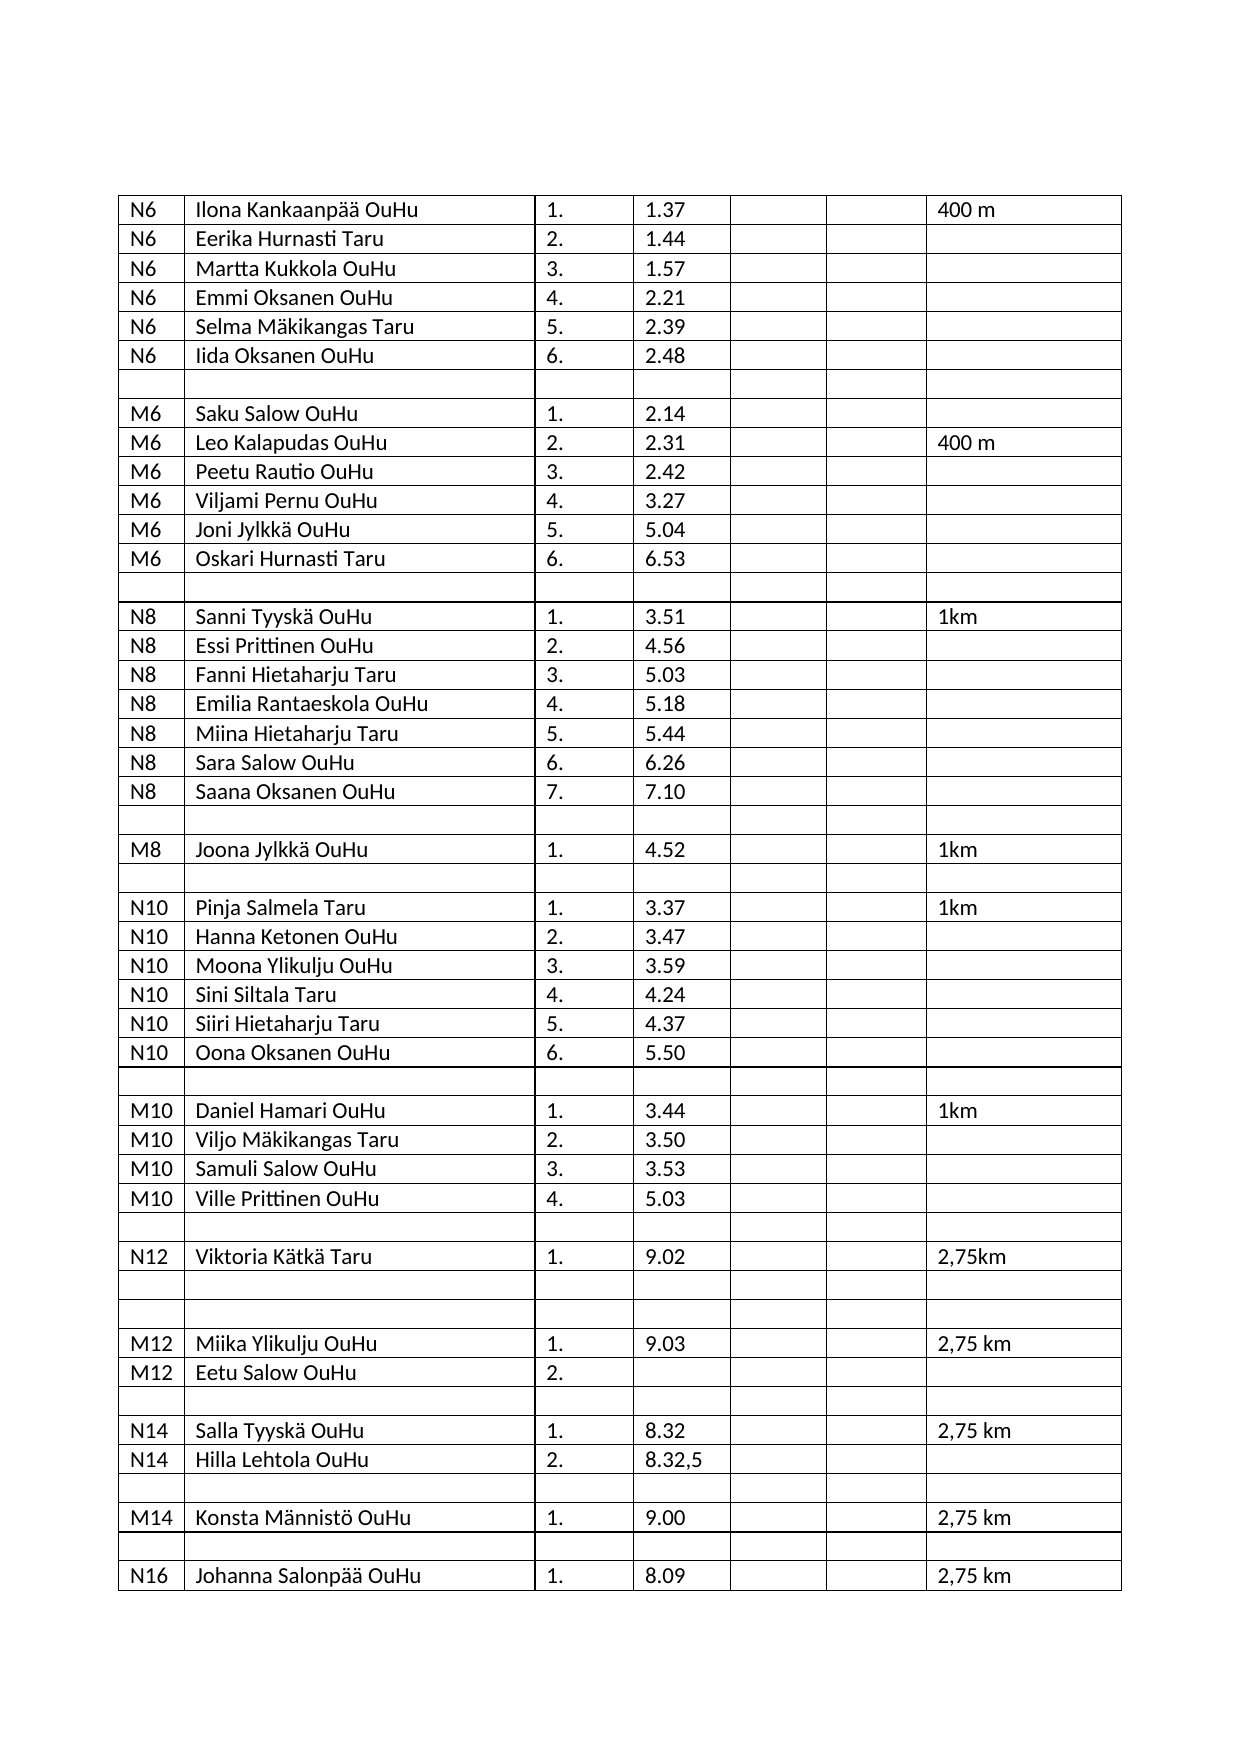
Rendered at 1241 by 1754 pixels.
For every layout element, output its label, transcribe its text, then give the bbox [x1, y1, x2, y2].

table_cell 9.03 [634, 1329, 730, 1357]
table_cell M6 [119, 544, 184, 572]
table_cell [827, 1242, 926, 1270]
table_cell 1. [536, 835, 633, 863]
table_cell 1. [536, 1096, 633, 1124]
table_cell N6 [119, 283, 184, 311]
table_header 1.37 [634, 196, 730, 223]
table_cell Martta Kukkola OuHu [185, 254, 534, 282]
table_cell N6 [119, 341, 184, 369]
table_cell Hanna Ketonen OuHu [185, 922, 534, 950]
table_cell [927, 748, 1121, 776]
table_cell [731, 835, 826, 863]
table_cell [119, 864, 184, 892]
table_cell [731, 428, 826, 456]
table_cell 8.32,5 [634, 1445, 730, 1473]
table_cell [536, 573, 633, 601]
table_cell N6 [119, 225, 184, 253]
table_cell [634, 1213, 730, 1241]
table_cell [927, 1155, 1121, 1183]
table_cell [927, 370, 1121, 398]
table_cell 6. [536, 748, 633, 776]
table_cell [185, 370, 534, 398]
table_cell 1. [536, 603, 633, 630]
table_cell Peetu Rautio OuHu [185, 457, 534, 485]
table_cell 3. [536, 457, 633, 485]
table_cell 2.48 [634, 341, 730, 369]
table_header 400 m [927, 196, 1121, 223]
table_cell Siiri Hietaharju Taru [185, 1009, 534, 1037]
table_cell Eetu Salow OuHu [185, 1358, 534, 1386]
table_cell [827, 864, 926, 892]
table_cell 4. [536, 690, 633, 718]
table_cell [927, 1038, 1121, 1066]
table_cell [827, 1068, 926, 1095]
table_cell 5. [536, 515, 633, 543]
table_cell 1. [536, 1242, 633, 1270]
table_cell Saana Oksanen OuHu [185, 777, 534, 805]
table_cell N10 [119, 951, 184, 979]
table_cell 3. [536, 951, 633, 979]
table_cell Oona Oksanen OuHu [185, 1038, 534, 1066]
table_cell 8.32 [634, 1416, 730, 1444]
table_cell [731, 1009, 826, 1037]
table_cell Eerika Hurnasti Taru [185, 225, 534, 253]
table_cell [827, 1271, 926, 1299]
table_cell Salla Tyyskä OuHu [185, 1416, 534, 1444]
table_cell [731, 631, 826, 659]
table_cell 8.09 [634, 1561, 730, 1589]
table_cell N10 [119, 922, 184, 950]
table_cell N6 [119, 254, 184, 282]
table_cell Essi Prittinen OuHu [185, 631, 534, 659]
table_cell [536, 1474, 633, 1502]
table_cell [827, 1155, 926, 1183]
table_cell [731, 1068, 826, 1095]
table_cell [634, 1533, 730, 1560]
table_cell 3.53 [634, 1155, 730, 1183]
table_cell [731, 1213, 826, 1241]
table_cell [119, 1068, 184, 1095]
table_cell 4. [536, 486, 633, 514]
table_cell [827, 980, 926, 1008]
table_cell [827, 1445, 926, 1473]
table_cell [731, 225, 826, 253]
table_cell [119, 1387, 184, 1415]
table_cell N8 [119, 631, 184, 659]
table_cell N10 [119, 893, 184, 921]
table_cell [927, 1271, 1121, 1299]
table_cell [731, 893, 826, 921]
table_cell Pinja Salmela Taru [185, 893, 534, 921]
table_cell 1. [536, 1329, 633, 1357]
table_cell [827, 1329, 926, 1357]
table_cell Emmi Oksanen OuHu [185, 283, 534, 311]
table_cell [634, 370, 730, 398]
table_cell 5.50 [634, 1038, 730, 1066]
table_cell [119, 1213, 184, 1241]
table_cell [536, 1300, 633, 1328]
table_cell [731, 1474, 826, 1502]
table_cell [827, 1126, 926, 1153]
table_cell N14 [119, 1416, 184, 1444]
table_cell 2,75 km [927, 1503, 1121, 1531]
table_cell [927, 1533, 1121, 1560]
table_cell 2,75 km [927, 1416, 1121, 1444]
table_cell [536, 806, 633, 834]
table_cell [927, 486, 1121, 514]
table_cell 2,75 km [927, 1561, 1121, 1589]
table_cell 4.24 [634, 980, 730, 1008]
table_cell [827, 1009, 926, 1037]
table_cell [731, 254, 826, 282]
table_cell 2. [536, 922, 633, 950]
table_cell N16 [119, 1561, 184, 1589]
table_cell [827, 893, 926, 921]
table_cell 1. [536, 399, 633, 427]
table_cell 2.21 [634, 283, 730, 311]
table_cell [927, 1184, 1121, 1212]
table_cell [827, 1358, 926, 1386]
table_cell [827, 486, 926, 514]
table_cell 5. [536, 719, 633, 747]
table_cell M10 [119, 1155, 184, 1183]
table_cell [731, 661, 826, 688]
table_cell [185, 1213, 534, 1241]
table_cell [536, 864, 633, 892]
table_cell [827, 661, 926, 688]
table_cell [731, 1387, 826, 1415]
table_cell [827, 1561, 926, 1589]
table_cell 3. [536, 254, 633, 282]
table_cell [927, 515, 1121, 543]
table_cell [927, 1387, 1121, 1415]
table_cell [927, 573, 1121, 601]
table_cell [185, 1387, 534, 1415]
table_cell 3. [536, 1155, 633, 1183]
table_cell [731, 1184, 826, 1212]
table_cell [731, 603, 826, 630]
table_cell [185, 864, 534, 892]
table_cell [827, 428, 926, 456]
table_cell Emilia Rantaeskola OuHu [185, 690, 534, 718]
table_cell 2. [536, 1445, 633, 1473]
table_cell [927, 922, 1121, 950]
table_cell [731, 748, 826, 776]
table_cell 2.31 [634, 428, 730, 456]
table_cell [927, 283, 1121, 311]
table_cell Viktoria Kätkä Taru [185, 1242, 534, 1270]
table_cell [927, 1474, 1121, 1502]
table_cell [927, 225, 1121, 253]
table_cell [731, 1096, 826, 1124]
table_cell [119, 1271, 184, 1299]
table_cell [927, 254, 1121, 282]
table_cell M6 [119, 515, 184, 543]
table_cell [634, 1474, 730, 1502]
table_cell 5. [536, 312, 633, 340]
table_cell 2.42 [634, 457, 730, 485]
table_cell [827, 777, 926, 805]
table_cell [536, 1271, 633, 1299]
table_cell 3.27 [634, 486, 730, 514]
table_cell [927, 1445, 1121, 1473]
table_cell 1km [927, 835, 1121, 863]
table_cell [827, 922, 926, 950]
table_cell Saku Salow OuHu [185, 399, 534, 427]
table_cell [827, 690, 926, 718]
table_cell [731, 370, 826, 398]
table_cell 3.44 [634, 1096, 730, 1124]
table_cell 9.02 [634, 1242, 730, 1270]
table_cell 2.14 [634, 399, 730, 427]
table_cell M6 [119, 457, 184, 485]
table_cell [927, 777, 1121, 805]
table_header [731, 196, 826, 223]
table_cell [119, 1300, 184, 1328]
table_cell Sara Salow OuHu [185, 748, 534, 776]
table_cell Viljami Pernu OuHu [185, 486, 534, 514]
table_cell 3. [536, 661, 633, 688]
table_cell N8 [119, 748, 184, 776]
table_cell [731, 1329, 826, 1357]
table_cell 5.04 [634, 515, 730, 543]
table_cell Samuli Salow OuHu [185, 1155, 534, 1183]
table_cell 4.52 [634, 835, 730, 863]
table_cell 1km [927, 893, 1121, 921]
table_cell [185, 1300, 534, 1328]
table_cell [185, 1533, 534, 1560]
table_cell [827, 719, 926, 747]
table_cell M10 [119, 1126, 184, 1153]
table_cell [927, 690, 1121, 718]
table_cell [827, 1300, 926, 1328]
table_cell [731, 1155, 826, 1183]
table_cell [827, 1474, 926, 1502]
table_cell [119, 806, 184, 834]
table_cell Selma Mäkikangas Taru [185, 312, 534, 340]
table_cell 1. [536, 893, 633, 921]
table_cell 1km [927, 1096, 1121, 1124]
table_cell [185, 1561, 534, 1589]
table_cell 6. [536, 544, 633, 572]
table_cell N12 [119, 1242, 184, 1270]
table_cell Oskari Hurnasti Taru [185, 544, 534, 572]
table_cell [927, 1068, 1121, 1095]
table_cell [731, 1358, 826, 1386]
table_cell 3.37 [634, 893, 730, 921]
table_cell 4.56 [634, 631, 730, 659]
table_cell [927, 951, 1121, 979]
table_cell N8 [119, 661, 184, 688]
table_cell [731, 544, 826, 572]
table_cell 4. [536, 980, 633, 1008]
table_cell [827, 951, 926, 979]
table_cell [634, 573, 730, 601]
table_cell 6. [536, 341, 633, 369]
table_cell 6. [536, 1038, 633, 1066]
table_cell [634, 1387, 730, 1415]
table_cell N8 [119, 777, 184, 805]
table_cell [927, 1213, 1121, 1241]
table_cell [927, 544, 1121, 572]
table_cell [827, 283, 926, 311]
table_cell M6 [119, 486, 184, 514]
table_cell 2,75 km [927, 1329, 1121, 1357]
table_cell [927, 341, 1121, 369]
table_cell [731, 1533, 826, 1560]
table_cell [731, 777, 826, 805]
table_cell N8 [119, 719, 184, 747]
table_cell [927, 1358, 1121, 1386]
table_cell [634, 864, 730, 892]
table_cell [185, 1474, 534, 1502]
table_cell [827, 1184, 926, 1212]
table_cell N10 [119, 1009, 184, 1037]
table_cell [731, 690, 826, 718]
table_cell 6.26 [634, 748, 730, 776]
table_cell [731, 341, 826, 369]
table_cell [927, 399, 1121, 427]
table_cell [536, 1387, 633, 1415]
table_cell [827, 748, 926, 776]
table_cell [731, 1416, 826, 1444]
table_cell [731, 864, 826, 892]
table_cell [536, 1068, 633, 1095]
table_cell N10 [119, 980, 184, 1008]
table_cell [927, 980, 1121, 1008]
table_cell 1. [536, 1416, 633, 1444]
table_cell [731, 806, 826, 834]
table_cell M14 [119, 1503, 184, 1531]
table_cell 1. [536, 1561, 633, 1589]
table_cell M6 [119, 399, 184, 427]
table_cell 1.44 [634, 225, 730, 253]
table_cell [185, 1068, 534, 1095]
table_cell 1km [927, 603, 1121, 630]
table_cell [185, 806, 534, 834]
table_cell 2. [536, 1358, 633, 1386]
table_cell [119, 1533, 184, 1560]
table_cell [731, 719, 826, 747]
table_cell [827, 1387, 926, 1415]
table_cell [827, 1416, 926, 1444]
table_cell 4. [536, 283, 633, 311]
table_cell [634, 1300, 730, 1328]
table_cell Joni Jylkkä OuHu [185, 515, 534, 543]
table_cell 3.50 [634, 1126, 730, 1153]
table_cell 5.44 [634, 719, 730, 747]
table_cell 7. [536, 777, 633, 805]
table_cell [731, 1561, 826, 1589]
table_cell N6 [119, 312, 184, 340]
table_cell Sanni Tyyskä OuHu [185, 603, 534, 630]
table_cell 5.03 [634, 1184, 730, 1212]
table_cell Fanni Hietaharju Taru [185, 661, 534, 688]
table_cell [827, 370, 926, 398]
table_cell 400 m [927, 428, 1121, 456]
table_header [827, 196, 926, 223]
table_cell 1. [536, 1503, 633, 1531]
table_cell Moona Ylikulju OuHu [185, 951, 534, 979]
table_cell 3.47 [634, 922, 730, 950]
table_cell [731, 1445, 826, 1473]
table_cell Konsta Männistö OuHu [185, 1503, 534, 1531]
table_cell [536, 1213, 633, 1241]
table_cell [827, 1503, 926, 1531]
table_cell [827, 1213, 926, 1241]
table_cell Daniel Hamari OuHu [185, 1096, 534, 1124]
table_cell [731, 573, 826, 601]
table_cell Viljo Mäkikangas Taru [185, 1126, 534, 1153]
table_cell 4. [536, 1184, 633, 1212]
table_cell [119, 1474, 184, 1502]
table_cell 2,75km [927, 1242, 1121, 1270]
table_cell [634, 1358, 730, 1386]
table_cell [536, 370, 633, 398]
table_cell [731, 1242, 826, 1270]
table_cell [827, 544, 926, 572]
table_cell Joona Jylkkä OuHu [185, 835, 534, 863]
table_cell [634, 806, 730, 834]
table_cell [927, 1300, 1121, 1328]
table_cell Hilla Lehtola OuHu [185, 1445, 534, 1473]
table_cell [731, 1126, 826, 1153]
table_cell 2. [536, 631, 633, 659]
table_cell Leo Kalapudas OuHu [185, 428, 534, 456]
table_cell [119, 573, 184, 601]
table_cell Ville Prittinen OuHu [185, 1184, 534, 1212]
table_cell M10 [119, 1096, 184, 1124]
table_cell 3.59 [634, 951, 730, 979]
table_cell [185, 1271, 534, 1299]
table_cell [731, 951, 826, 979]
table_cell Miika Ylikulju OuHu [185, 1329, 534, 1357]
table_cell [827, 225, 926, 253]
table_cell N8 [119, 603, 184, 630]
table_cell 5.03 [634, 661, 730, 688]
table_cell N8 [119, 690, 184, 718]
table_cell 1.57 [634, 254, 730, 282]
table_cell [731, 486, 826, 514]
table_header Ilona Kankaanpää OuHu [185, 196, 534, 223]
table_cell 2. [536, 428, 633, 456]
table_cell [731, 515, 826, 543]
table_cell [731, 399, 826, 427]
table_cell [827, 515, 926, 543]
table_cell [827, 603, 926, 630]
table_cell [731, 1300, 826, 1328]
table_cell 2. [536, 225, 633, 253]
table_cell M10 [119, 1184, 184, 1212]
table_cell [634, 1271, 730, 1299]
table_cell 7.10 [634, 777, 730, 805]
table_cell 4.37 [634, 1009, 730, 1037]
table_cell [731, 457, 826, 485]
table_cell [731, 980, 826, 1008]
table_header N6 [119, 196, 184, 223]
table_cell [827, 806, 926, 834]
table_cell [731, 283, 826, 311]
table_cell [731, 1503, 826, 1531]
table_cell [927, 719, 1121, 747]
table_cell [927, 864, 1121, 892]
table_cell [927, 312, 1121, 340]
table_cell 3.51 [634, 603, 730, 630]
table_cell M8 [119, 835, 184, 863]
table_cell [827, 457, 926, 485]
table_cell [185, 573, 534, 601]
table_cell [536, 1533, 633, 1560]
table_cell 6.53 [634, 544, 730, 572]
table_cell N10 [119, 1038, 184, 1066]
table_cell [731, 922, 826, 950]
table_header 1. [536, 196, 633, 223]
table_cell [119, 370, 184, 398]
table_cell Iida Oksanen OuHu [185, 341, 534, 369]
table_cell 5. [536, 1009, 633, 1037]
table_cell [827, 573, 926, 601]
table_cell [827, 312, 926, 340]
table_cell [731, 312, 826, 340]
table_cell [827, 399, 926, 427]
table_cell [731, 1038, 826, 1066]
table_cell [634, 1068, 730, 1095]
table_cell Sini Siltala Taru [185, 980, 534, 1008]
table_cell 5.18 [634, 690, 730, 718]
table_cell 9.00 [634, 1503, 730, 1531]
table_cell [827, 835, 926, 863]
table_cell [927, 806, 1121, 834]
table_cell Miina Hietaharju Taru [185, 719, 534, 747]
table_cell [927, 457, 1121, 485]
table_cell 2. [536, 1126, 633, 1153]
table_cell [927, 1009, 1121, 1037]
table_cell [827, 631, 926, 659]
table_cell M6 [119, 428, 184, 456]
table_cell [827, 254, 926, 282]
table_cell [927, 631, 1121, 659]
table_cell [827, 1533, 926, 1560]
table_cell 2.39 [634, 312, 730, 340]
table_cell [827, 1038, 926, 1066]
table_cell [927, 661, 1121, 688]
table_cell M12 [119, 1358, 184, 1386]
table_cell N14 [119, 1445, 184, 1473]
table_cell [927, 1126, 1121, 1153]
table_cell [827, 341, 926, 369]
table_cell M12 [119, 1329, 184, 1357]
table_cell [731, 1271, 826, 1299]
table_cell [827, 1096, 926, 1124]
